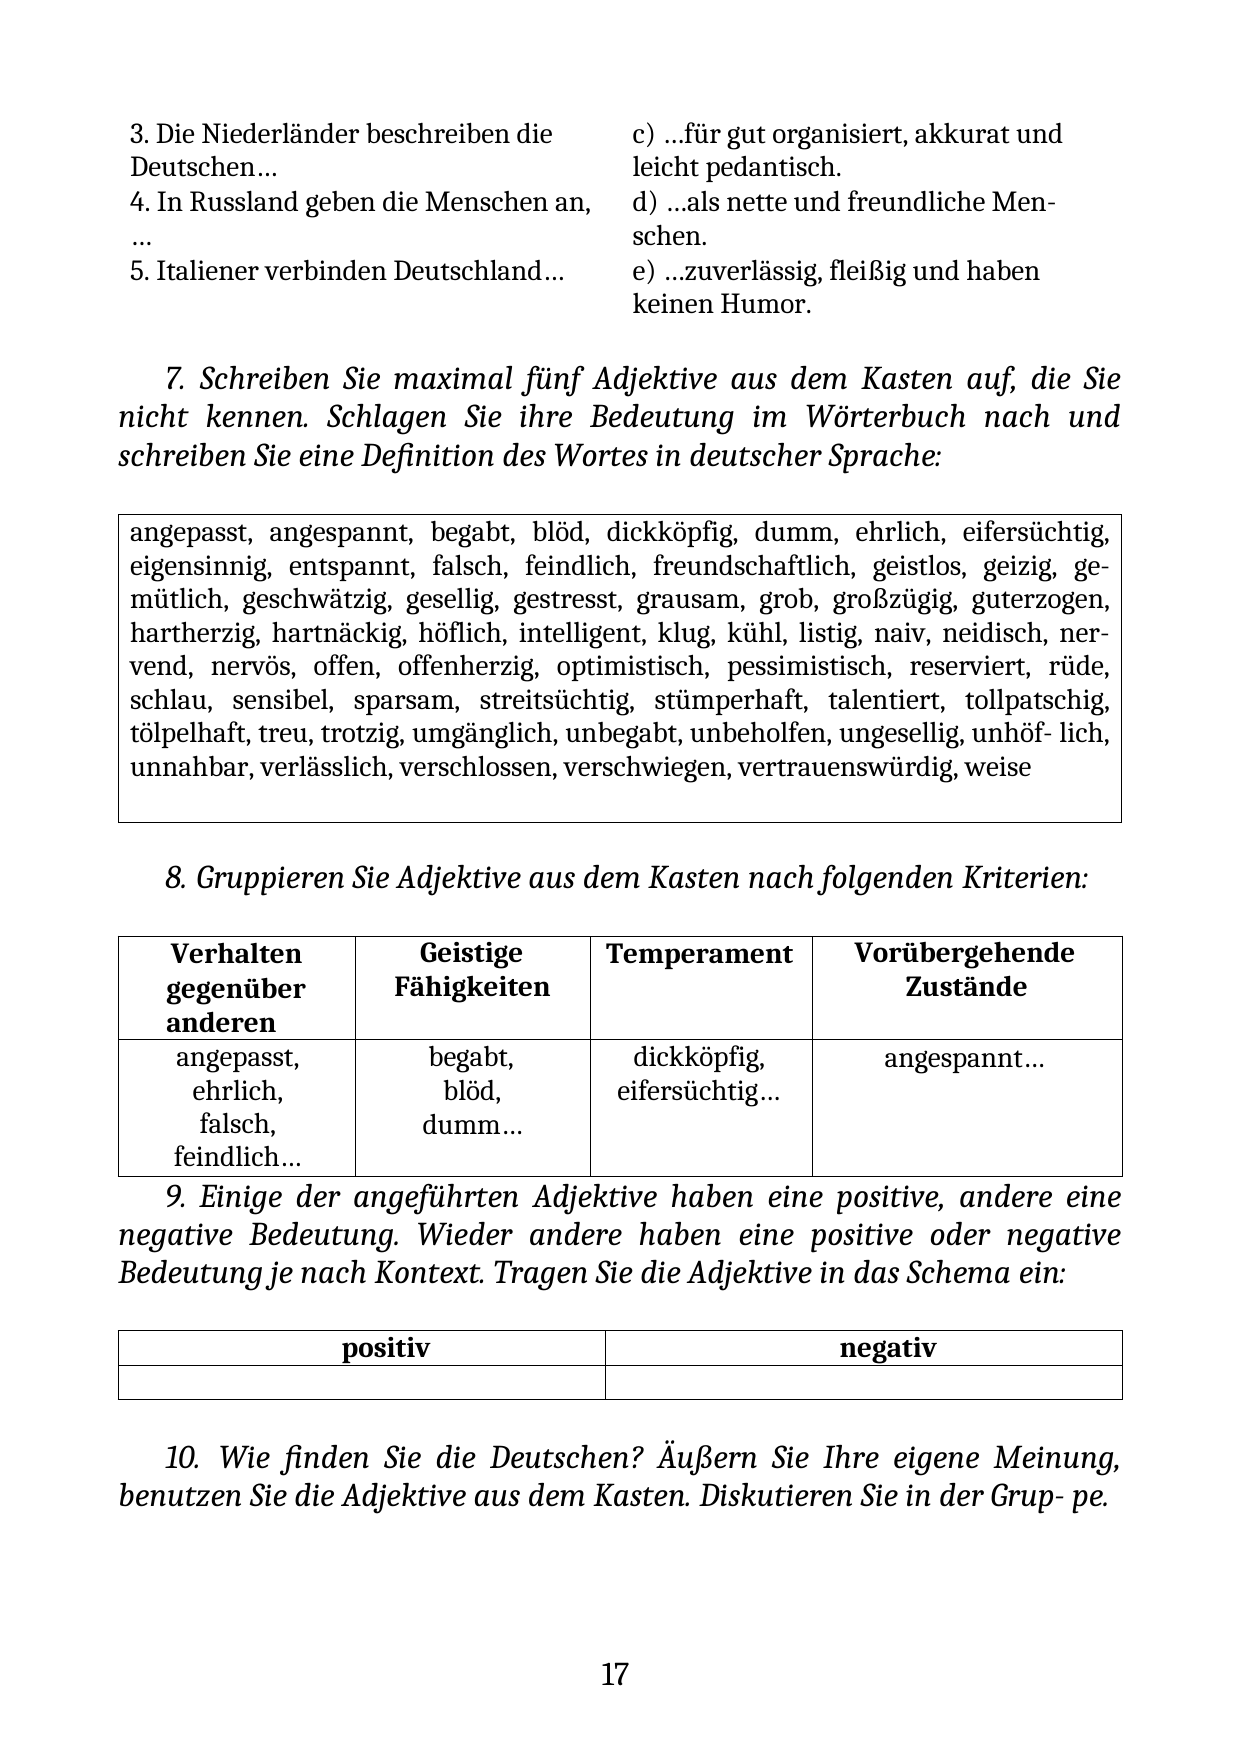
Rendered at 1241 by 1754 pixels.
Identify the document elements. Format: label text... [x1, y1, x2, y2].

table_cell e) …zuverlässig, fleißig und haben keinen Humor. [621, 254, 1133, 322]
table_cell angepasst, ehrlich, falsch, feindlich… [119, 1040, 355, 1176]
list Wie finden Sie die Deutschen? Äußern Sie Ihre eigene Meinung, benutzen Sie die Adjektive aus dem Kasten. Diskutieren Sie in der Grup- pe. [118, 1438, 1123, 1515]
table_cell d) …als nette und freundliche Men- schen. [621, 185, 1133, 253]
table_header negativ [606, 1331, 1122, 1364]
table_cell 4. In Russland geben die Menschen an, … [109, 185, 621, 253]
table_cell dickköpfig, eifersüchtig… [591, 1040, 812, 1176]
table_header 3. Die Niederländer beschreiben die Deutschen… [109, 117, 621, 185]
table_header Vorübergehende Zustände [813, 937, 1122, 1039]
table_header c) …für gut organisiert, akkurat und leicht pedantisch. [621, 117, 1133, 185]
table_header Verhalten gegenüber anderen [119, 937, 355, 1039]
table_header Temperament [591, 937, 812, 1039]
table_header positiv [119, 1331, 605, 1364]
list Einige der angeführten Adjektive haben eine positive, andere eine negative Bedeutung. Wieder andere haben eine positive oder negative Bedeutung je nach Kontext. Tragen Sie die Adjektive in das Schema ein: [118, 1177, 1123, 1292]
list Schreiben Sie maximal fünf Adjektive aus dem Kasten auf, die Sie nicht kennen. Schlagen Sie ihre Bedeutung im Wörterbuch nach und schreiben Sie eine Definition des Wortes in deutscher Sprache: [118, 359, 1122, 474]
table_cell angespannt… [813, 1040, 1122, 1176]
table_header Geistige Fähigkeiten [356, 937, 590, 1039]
table_cell [606, 1366, 1122, 1399]
table_cell begabt, blöd, dumm… [356, 1040, 590, 1176]
table_cell [119, 1366, 605, 1399]
list Gruppieren Sie Adjektive aus dem Kasten nach folgenden Kriterien: [165, 858, 1144, 897]
table_cell 5. Italiener verbinden Deutschland… [109, 254, 621, 322]
